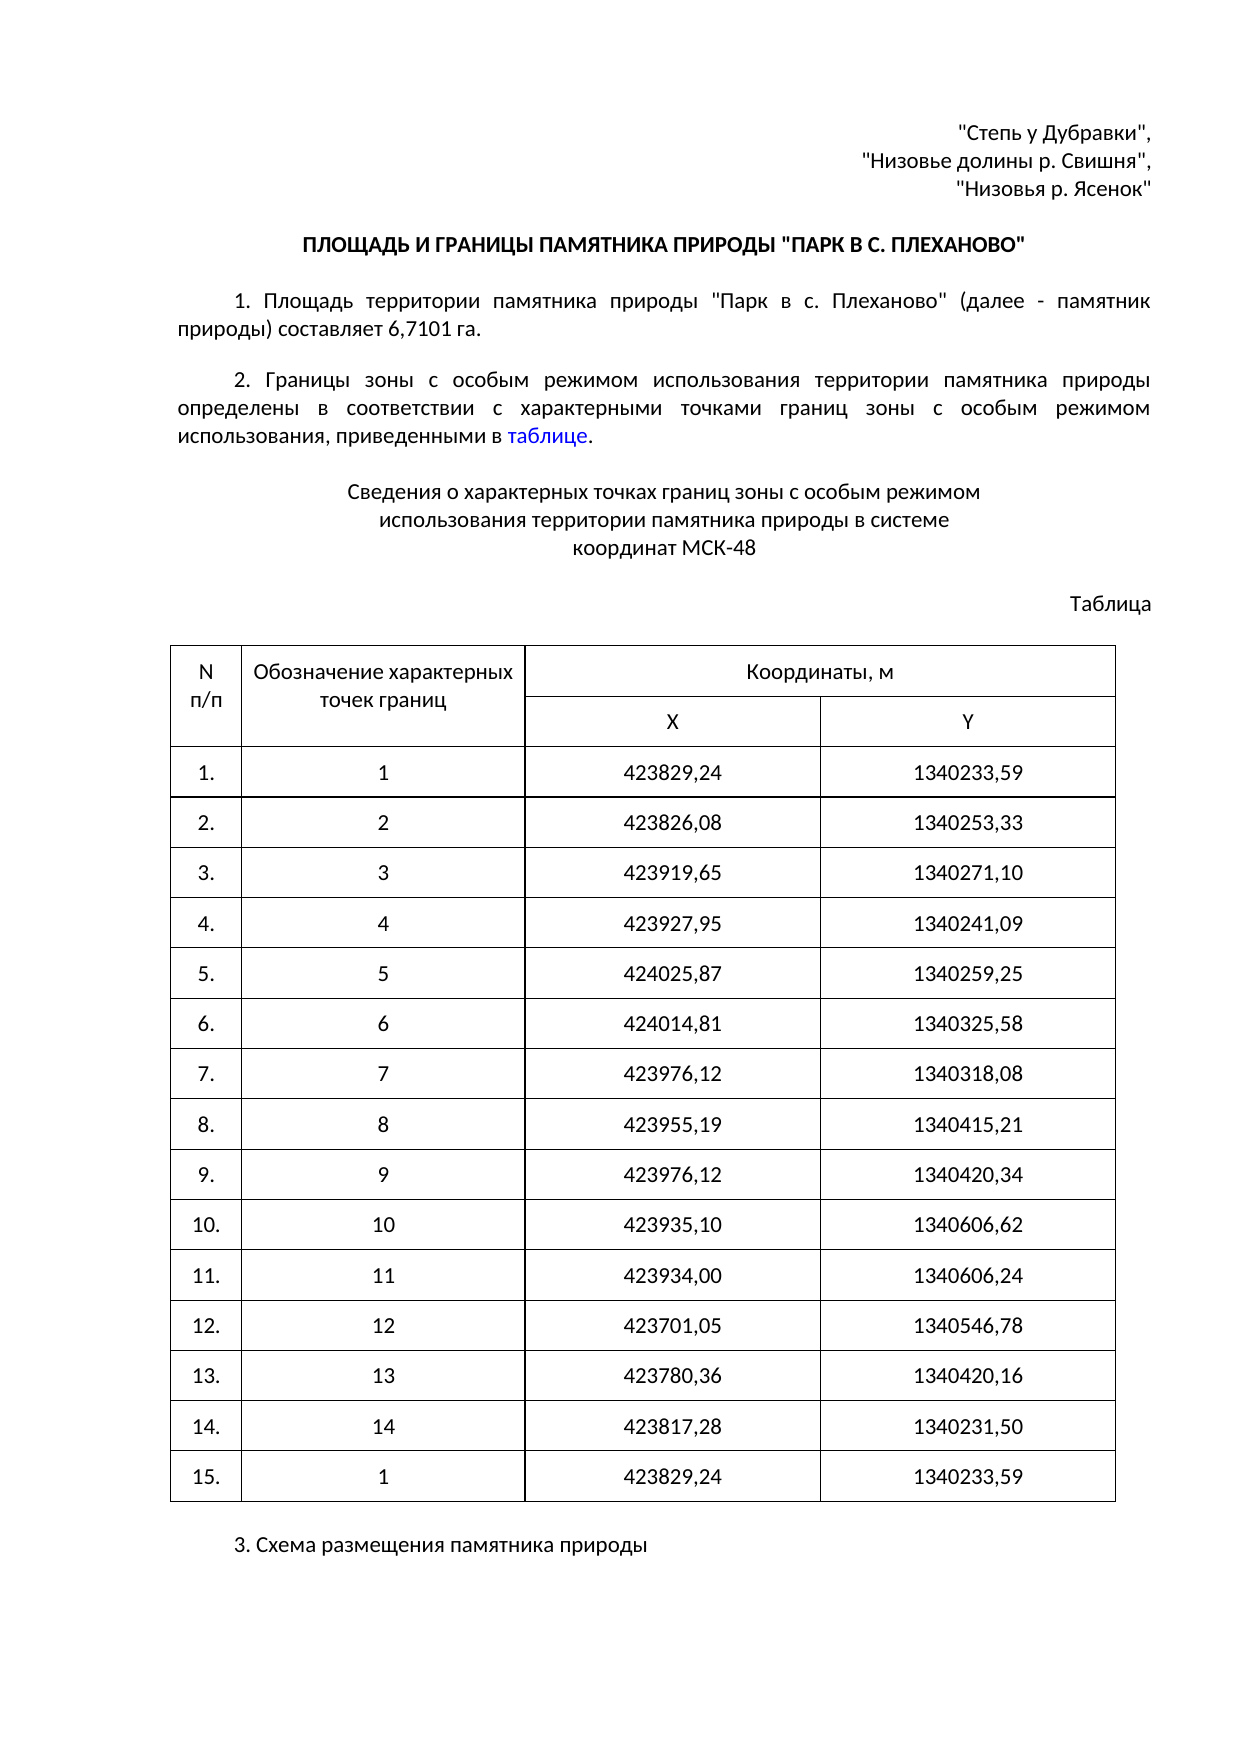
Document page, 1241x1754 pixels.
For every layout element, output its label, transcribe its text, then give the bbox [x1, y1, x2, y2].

text "Низовье долины р. Свишня", [177, 146, 1152, 174]
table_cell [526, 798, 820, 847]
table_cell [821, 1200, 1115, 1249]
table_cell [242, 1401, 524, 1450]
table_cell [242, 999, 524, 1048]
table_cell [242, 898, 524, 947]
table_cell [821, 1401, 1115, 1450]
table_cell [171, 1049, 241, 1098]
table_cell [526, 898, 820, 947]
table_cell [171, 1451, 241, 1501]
text Сведения о характерных точках границ зоны с особым режимом [177, 477, 1152, 505]
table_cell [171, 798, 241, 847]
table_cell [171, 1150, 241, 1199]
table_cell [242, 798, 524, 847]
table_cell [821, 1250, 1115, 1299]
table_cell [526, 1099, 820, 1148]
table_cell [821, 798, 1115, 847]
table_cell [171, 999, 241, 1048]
title ПЛОЩАДЬ И ГРАНИЦЫ ПАМЯТНИКА ПРИРОДЫ "ПАРК В С. ПЛЕХАНОВО" [177, 230, 1152, 258]
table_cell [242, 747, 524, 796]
text координат МСК-48 [177, 533, 1152, 561]
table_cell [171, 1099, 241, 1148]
text "Степь у Дубравки", [177, 118, 1152, 146]
text 1. Площадь территории памятника природы "Парк в с. Плеханово" (далее - памятник природы) составляет 6,7101 га. [177, 286, 1152, 342]
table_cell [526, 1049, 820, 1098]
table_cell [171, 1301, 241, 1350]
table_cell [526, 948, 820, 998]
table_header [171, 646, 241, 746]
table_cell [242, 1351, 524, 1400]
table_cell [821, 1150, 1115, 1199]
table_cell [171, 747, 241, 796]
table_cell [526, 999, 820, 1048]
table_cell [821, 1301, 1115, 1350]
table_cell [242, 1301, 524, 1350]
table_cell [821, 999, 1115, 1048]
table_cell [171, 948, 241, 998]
text "Низовья р. Ясенок" [177, 174, 1152, 202]
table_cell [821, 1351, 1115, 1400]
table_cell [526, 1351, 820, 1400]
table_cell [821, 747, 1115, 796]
text использования территории памятника природы в системе [177, 505, 1152, 533]
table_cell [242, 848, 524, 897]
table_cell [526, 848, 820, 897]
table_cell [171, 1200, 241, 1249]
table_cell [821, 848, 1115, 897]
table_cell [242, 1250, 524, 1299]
text Таблица [177, 589, 1152, 617]
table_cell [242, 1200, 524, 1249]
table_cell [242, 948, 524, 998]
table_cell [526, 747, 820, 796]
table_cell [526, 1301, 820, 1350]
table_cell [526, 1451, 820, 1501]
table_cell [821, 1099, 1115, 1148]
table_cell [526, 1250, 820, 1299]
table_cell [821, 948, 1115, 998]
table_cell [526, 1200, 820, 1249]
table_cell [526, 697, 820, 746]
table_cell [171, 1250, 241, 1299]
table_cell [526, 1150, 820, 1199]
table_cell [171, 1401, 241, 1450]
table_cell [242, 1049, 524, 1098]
text 3. Схема размещения памятника природы [177, 1530, 1152, 1558]
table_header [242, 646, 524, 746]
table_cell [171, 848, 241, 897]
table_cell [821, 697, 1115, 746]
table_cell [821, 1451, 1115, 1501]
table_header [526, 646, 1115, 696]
text 2. Границы зоны с особым режимом использования территории памятника природы определены в соответствии с характерными точками границ зоны с особым режимом использования, приведенными в таблице. [177, 365, 1152, 449]
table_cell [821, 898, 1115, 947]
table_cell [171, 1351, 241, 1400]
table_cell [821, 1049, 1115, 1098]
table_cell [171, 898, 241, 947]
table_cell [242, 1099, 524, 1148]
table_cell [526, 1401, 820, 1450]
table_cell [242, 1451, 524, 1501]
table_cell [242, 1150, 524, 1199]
